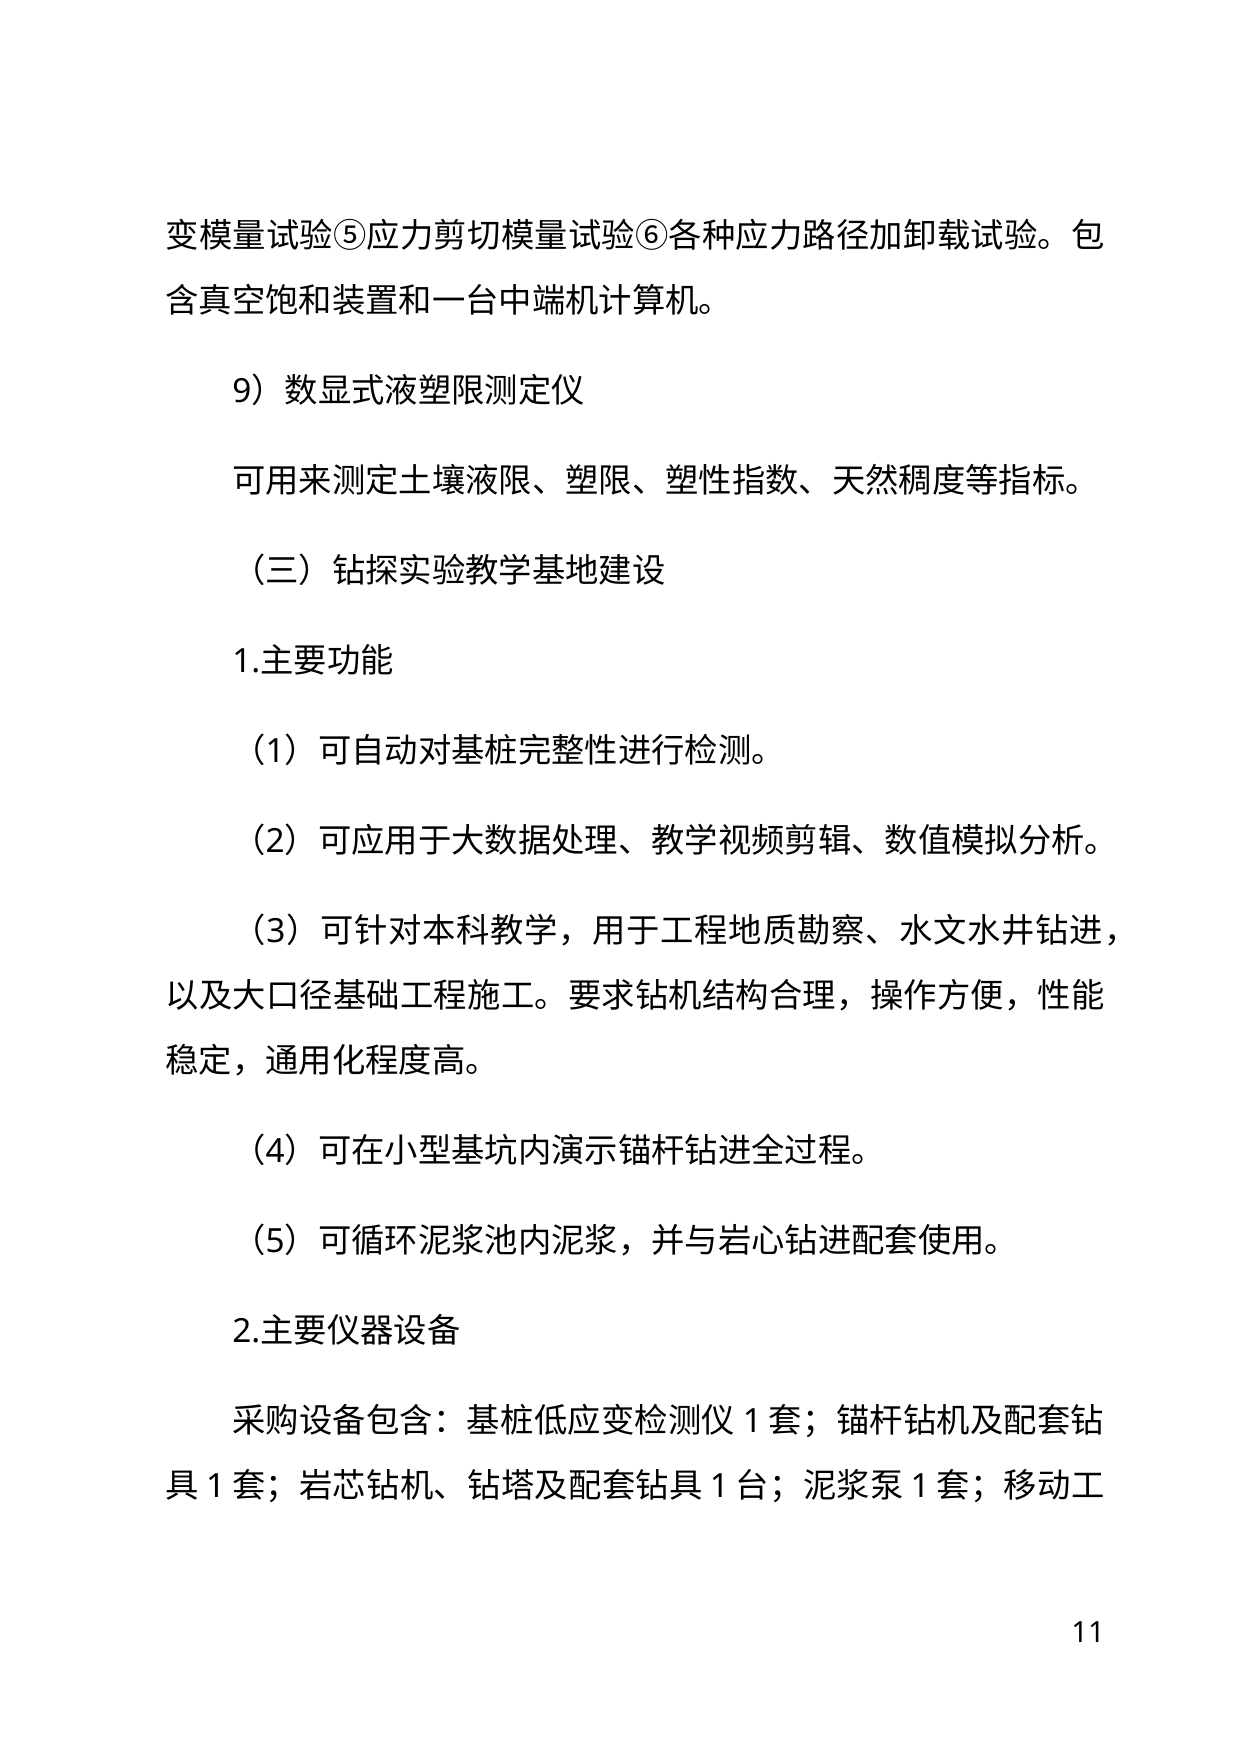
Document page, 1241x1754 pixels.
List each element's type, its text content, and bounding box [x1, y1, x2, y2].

subtitle （5）可循环泥浆池内泥浆，并与岩心钻进配套使用。 [165, 1205, 1104, 1270]
subtitle （1）可自动对基桩完整性进行检测。 [165, 715, 1104, 780]
subtitle （2）可应用于大数据处理、教学视频剪辑、数值模拟分析。 [165, 805, 1104, 870]
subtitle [165, 1385, 1104, 1515]
subtitle 1.主要功能 [165, 625, 1104, 690]
subtitle （4）可在小型基坑内演示锚杆钻进全过程。 [165, 1115, 1104, 1180]
subtitle （三）钻探实验教学基地建设 [165, 535, 1104, 600]
subtitle 9）数显式液塑限测定仪 [165, 355, 1104, 420]
subtitle 可用来测定土壤液限、塑限、塑性指数、天然稠度等指标。 [165, 445, 1104, 510]
subtitle 2.主要仪器设备 [165, 1295, 1104, 1360]
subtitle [165, 200, 1104, 330]
subtitle （3）可针对本科教学，用于工程地质勘察、水文水井钻进，以及大口径基础工程施工。要求钻机结构合理，操作方便，性能稳定，通用化程度高。 [165, 895, 1104, 1090]
